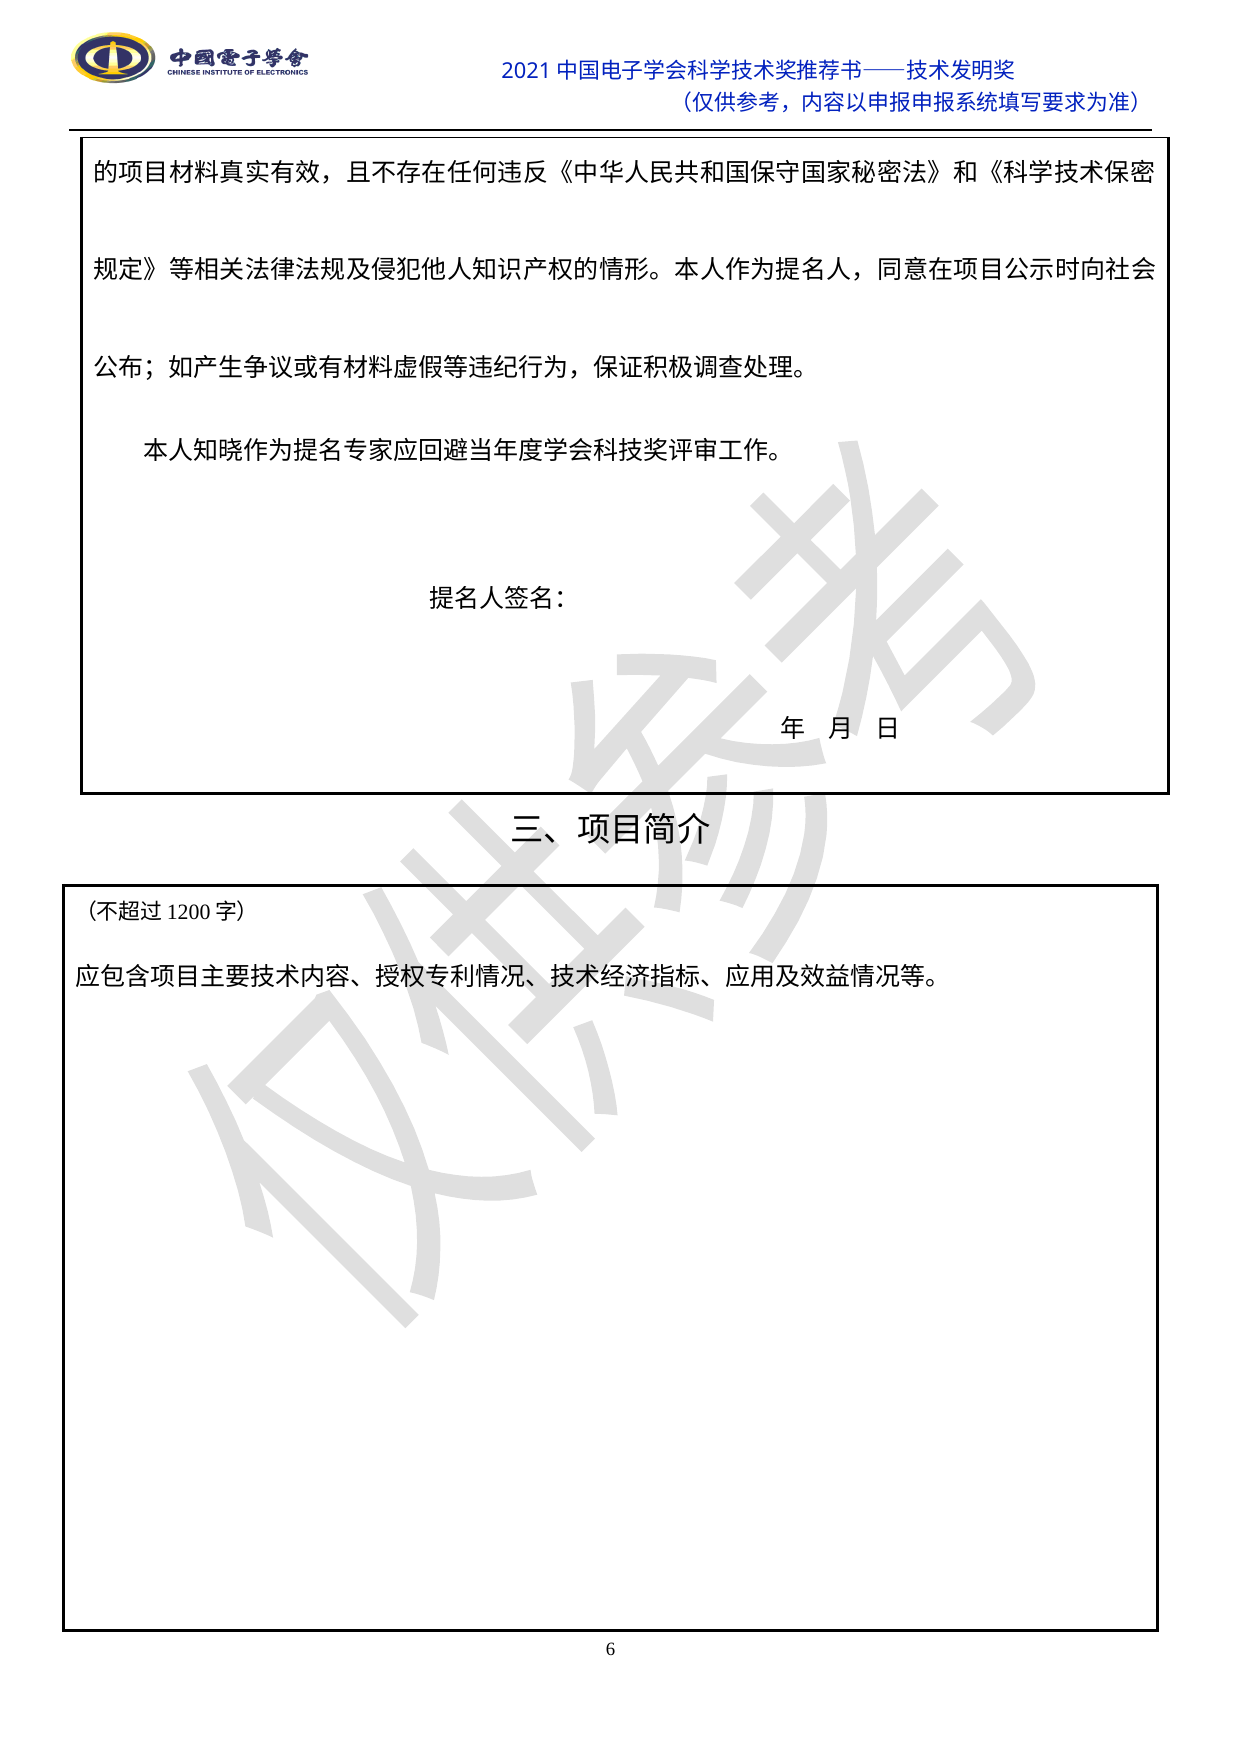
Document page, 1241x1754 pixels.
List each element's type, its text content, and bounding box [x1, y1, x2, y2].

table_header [65, 887, 1156, 1629]
picture [71, 12, 309, 101]
text 三、项目简介 [69, 795, 1152, 860]
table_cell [83, 138, 1167, 792]
